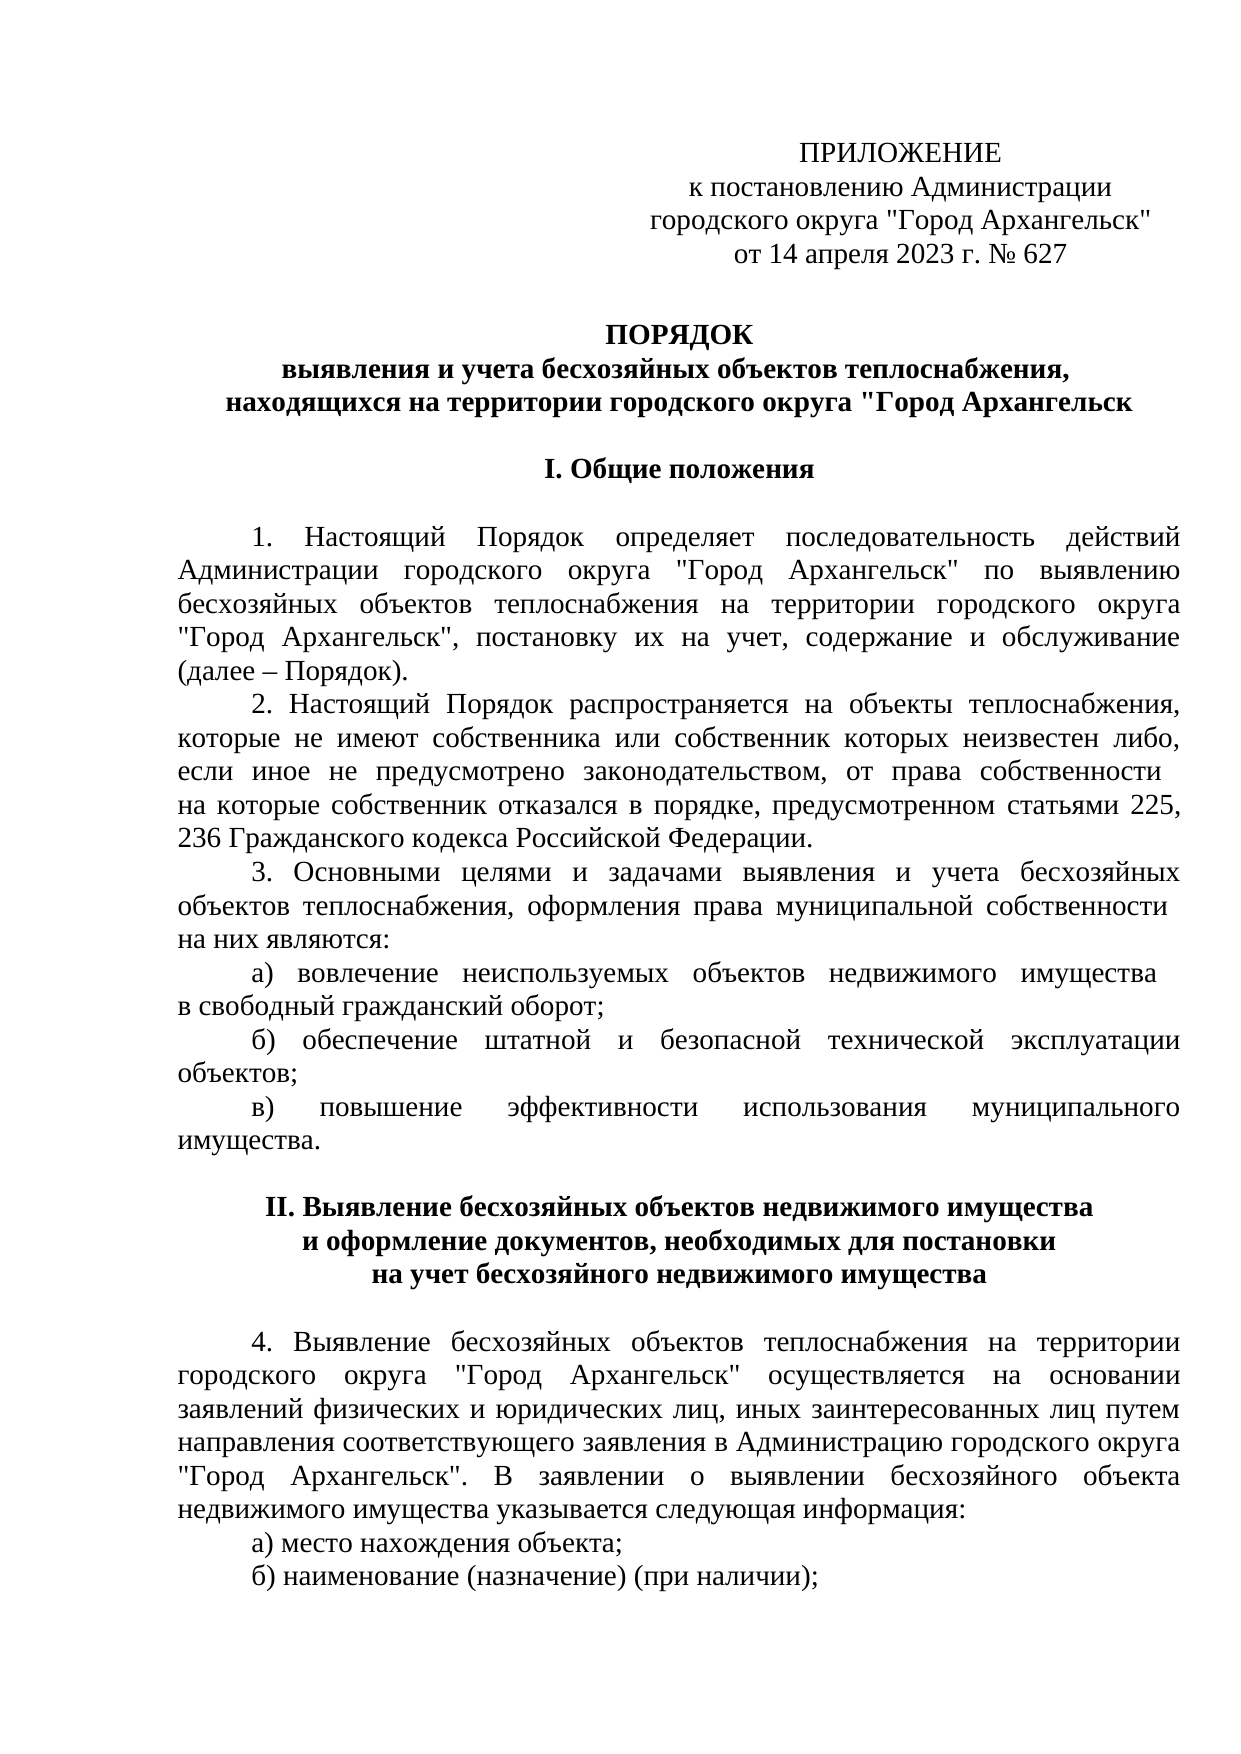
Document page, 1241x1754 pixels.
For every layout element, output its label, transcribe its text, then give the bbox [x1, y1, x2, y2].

text городского округа "Город Архангельск" [620, 202, 1181, 236]
text на учет бесхозяйного недвижимого имущества [177, 1257, 1181, 1290]
text ПОРЯДОК [177, 317, 1181, 351]
text и оформление документов, необходимых для постановки [177, 1223, 1181, 1257]
text к постановлению Администрации [620, 169, 1181, 202]
text а) место нахождения объекта; [177, 1525, 1181, 1558]
text 3. Основными целями и задачами выявления и учета бесхозяйных объектов теплоснабжения, оформления права муниципальной собственности на них являются: [177, 854, 1181, 955]
text ПРИЛОЖЕНИЕ [620, 135, 1181, 169]
text б) наименование (назначение) (при наличии); [177, 1558, 1181, 1592]
text II. Выявление бесхозяйных объектов недвижимого имущества [177, 1189, 1181, 1223]
text 1. Настоящий Порядок определяет последовательность действий Администрации городского округа "Город Архангельск" по выявлению бесхозяйных объектов теплоснабжения на территории городского округа "Город Архангельск", постановку их на учет, содержание и обслуживание (далее – Порядок). [177, 519, 1181, 686]
text а) вовлечение неиспользуемых объектов недвижимого имущества в свободный гражданский оборот; [177, 955, 1181, 1022]
text в) повышение эффективности использования муниципального имущества. [177, 1089, 1181, 1156]
text от 14 апреля 2023 г. № 627 [620, 236, 1181, 269]
text б) обеспечение штатной и безопасной технической эксплуатации объектов; [177, 1022, 1181, 1089]
text выявления и учета бесхозяйных объектов теплоснабжения, находящихся на территории городского округа "Город Архангельск [177, 351, 1181, 418]
text 4. Выявление бесхозяйных объектов теплоснабжения на территории городского округа "Город Архангельск" осуществляется на основании заявлений физических и юридических лиц, иных заинтересованных лиц путем направления соответствующего заявления в Администрацию городского округа "Город Архангельск". В заявлении о выявлении бесхозяйного объекта недвижимого имущества указывается следующая информация: [177, 1324, 1181, 1525]
text I. Общие положения [177, 452, 1181, 485]
text 2. Настоящий Порядок распространяется на объекты теплоснабжения, которые не имеют собственника или собственник которых неизвестен либо, если иное не предусмотрено законодательством, от права собственности на которые собственник отказался в порядке, предусмотренном статьями 225, 236 Гражданского кодекса Российской Федерации. [177, 686, 1181, 854]
